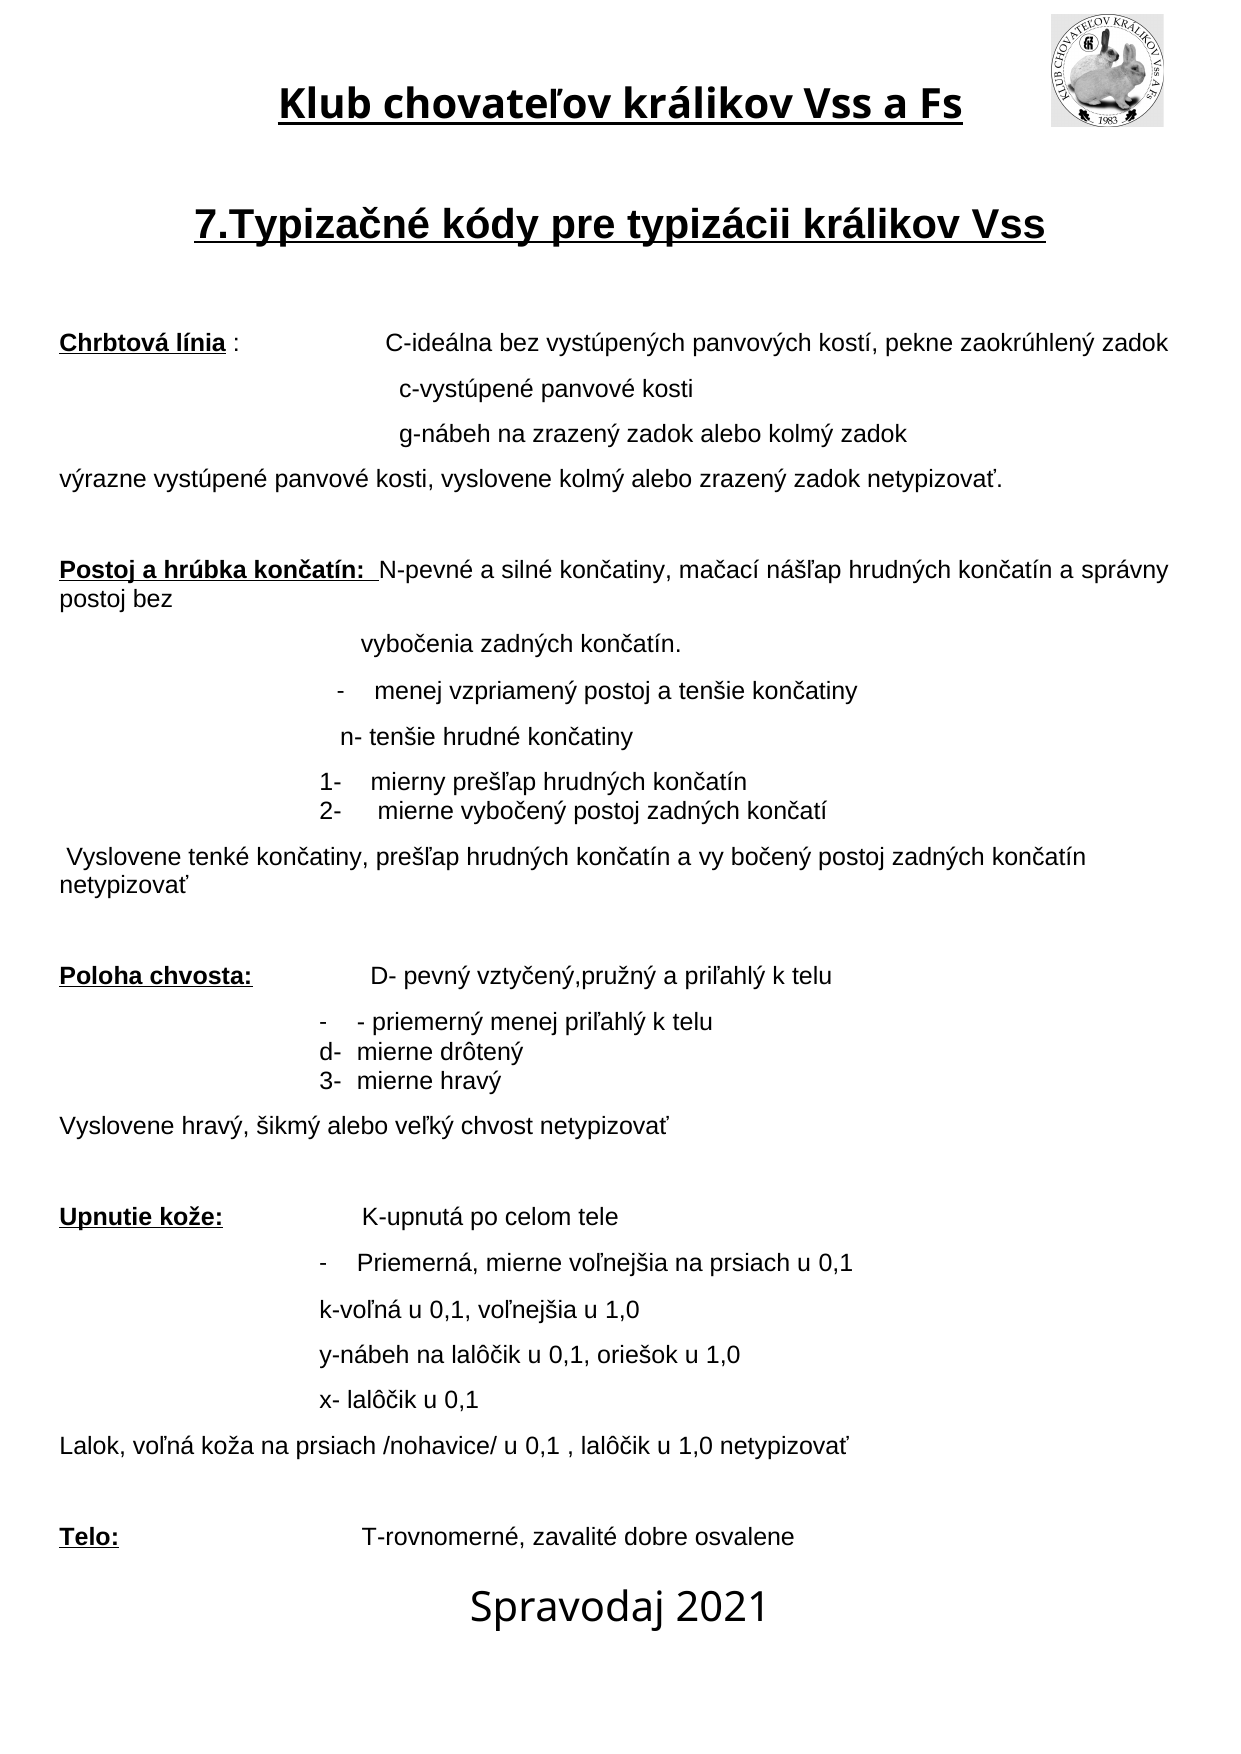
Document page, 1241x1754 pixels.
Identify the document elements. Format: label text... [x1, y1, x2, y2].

text Chrbtová línia : C-ideálna bez vystúpených panvových kostí, pekne zaokrúhlený zadok [59, 328, 1181, 357]
text Vyslovene hravý, šikmý alebo veľký chvost netypizovať [59, 1111, 1181, 1140]
text vybočenia zadných končatín. [245, 629, 1181, 658]
list mierne hravý [319, 1066, 1181, 1094]
text výrazne vystúpené panvové kosti, vyslovene kolmý alebo zrazený zadok netypizovať. [59, 464, 1181, 493]
text Poloha chvosta: D- pevný vztyčený,pružný a priľahlý k telu [59, 961, 1181, 990]
text Lalok, voľná koža na prsiach /nohavice/ u 0,1 , lalôčik u 1,0 netypizovať [59, 1431, 1181, 1460]
list - priemerný menej priľahlý k telu [319, 1007, 1181, 1037]
text y-nábeh na lalôčik u 0,1, oriešok u 1,0 [319, 1340, 1181, 1369]
text g-nábeh na zrazený zadok alebo kolmý zadok [59, 419, 1181, 448]
picture [1051, 14, 1164, 127]
list mierne vybočený postoj zadných končatí [319, 796, 1181, 825]
text x- lalôčik u 0,1 [319, 1386, 1181, 1414]
text k-voľná u 0,1, voľnejšia u 1,0 [319, 1295, 1181, 1323]
text n- tenšie hrudné končatiny [319, 722, 1181, 751]
list mierny prešľap hrudných končatín [319, 767, 1181, 796]
text Vyslovene tenké končatiny, prešľap hrudných končatín a vy bočený postoj zadných končatín netypizovať [59, 842, 1181, 899]
list menej vzpriamený postoj a tenšie končatiny [337, 675, 1181, 705]
text Upnutie kože: K-upnutá po celom tele [59, 1202, 1181, 1231]
list Priemerná, mierne voľnejšia na prsiach u 0,1 [319, 1247, 1181, 1278]
text Telo: T-rovnomerné, zavalité dobre osvalene [59, 1522, 1181, 1551]
list mierne drôtený [319, 1037, 1181, 1066]
text 7.Typizačné kódy pre typizácii králikov Vss [59, 199, 1181, 247]
text Postoj a hrúbka končatín: N-pevné a silné končatiny, mačací nášľap hrudných končatín a správny postoj bez [59, 555, 1181, 613]
text c-vystúpené panvové kosti [59, 373, 1181, 402]
